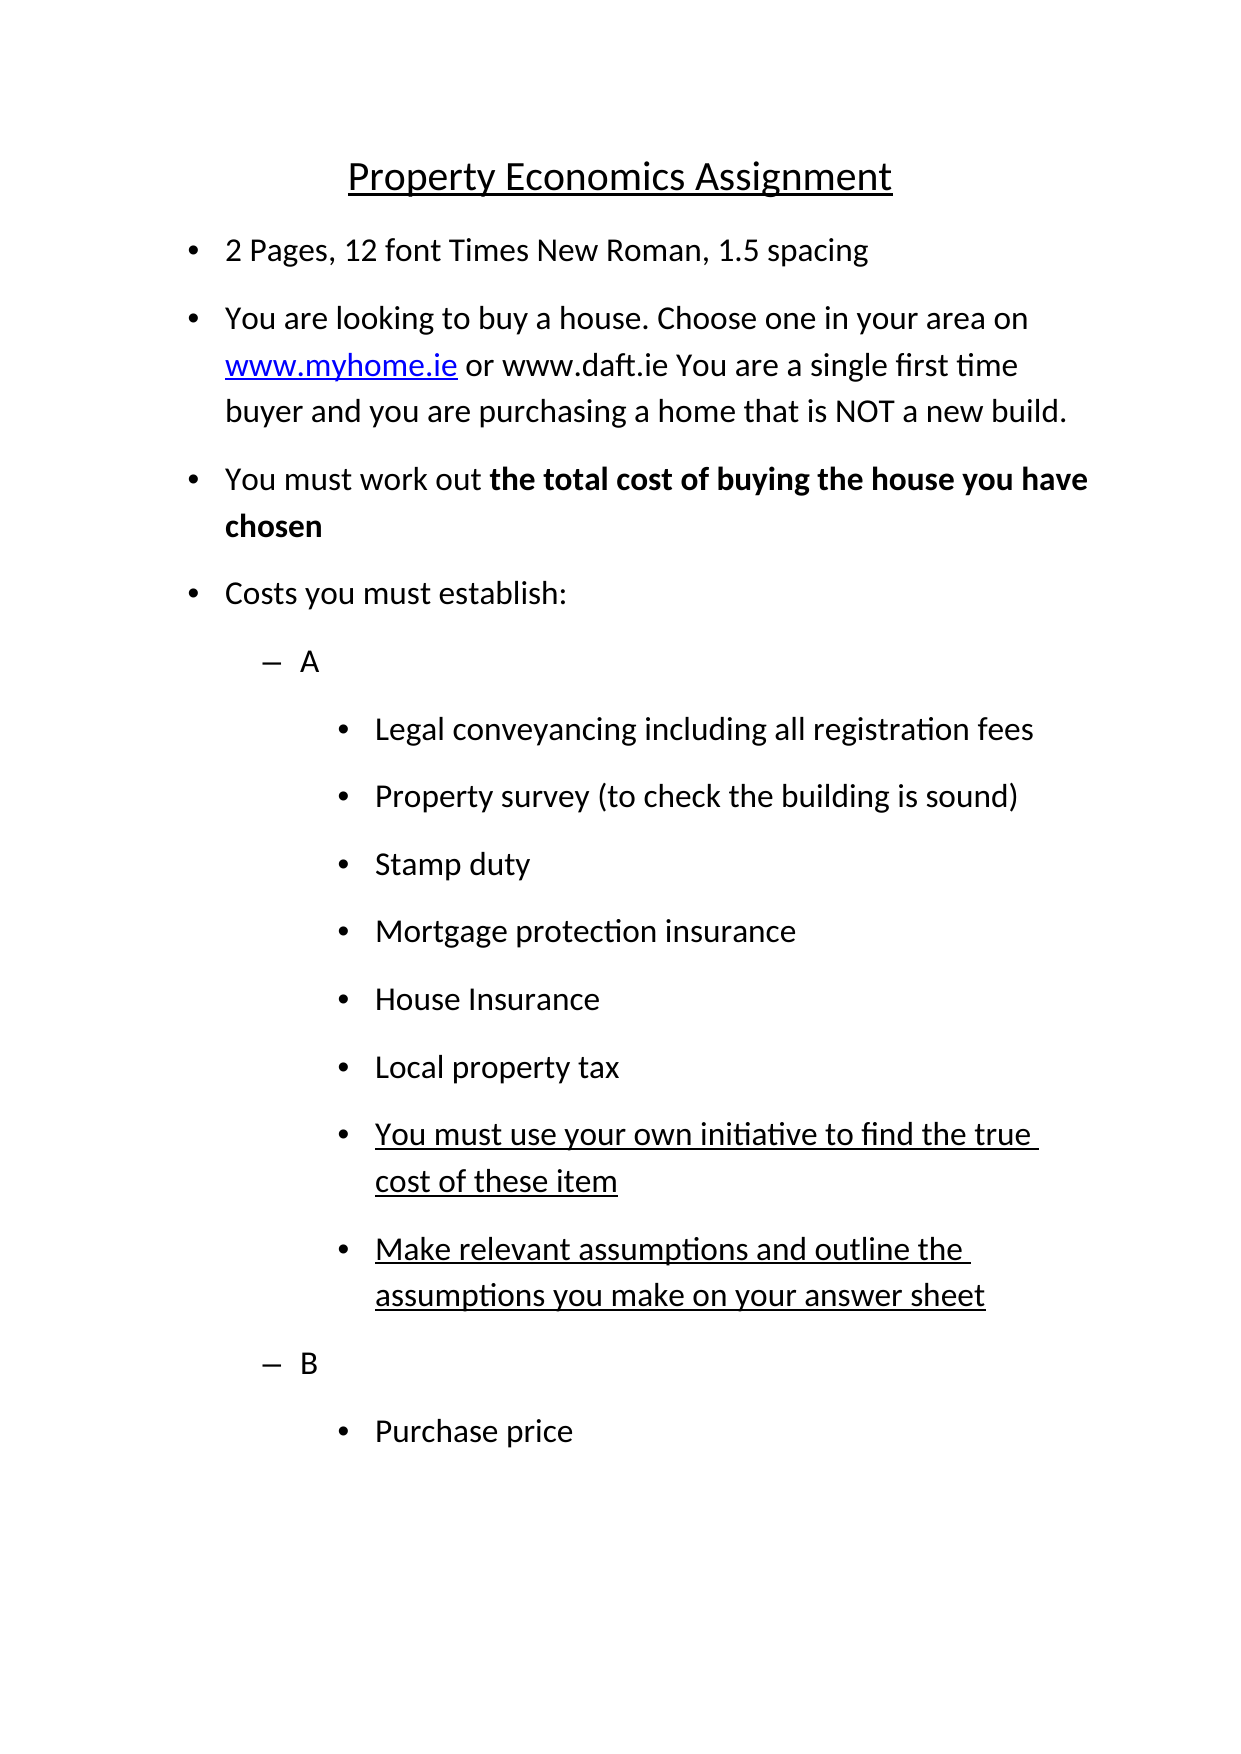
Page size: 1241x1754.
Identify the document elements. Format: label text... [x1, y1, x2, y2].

text Property Economics Assignment [150, 150, 1090, 201]
list 2 Pages, 12 font Times New Roman, 1.5 spacing [187, 229, 1090, 270]
list House Insurance [337, 978, 1090, 1019]
list You are looking to buy a house. Choose one in your area on www.myhome.ie or www.daft.ie You are a single first time buyer and you are purchasing a home that is NOT a new build. [187, 297, 1090, 431]
list Stamp duty [337, 843, 1090, 883]
list Property survey (to check the building is sound) [337, 775, 1090, 816]
list Make relevant assumptions and outline the assumptions you make on your answer sheet [337, 1228, 1090, 1315]
list Costs you must establish: [187, 572, 1090, 613]
list Local property tax [337, 1046, 1090, 1086]
list You must use your own initiative to find the true cost of these item [337, 1113, 1090, 1201]
list You must work out the total cost of buying the house you have chosen [187, 458, 1090, 546]
list Mortgage protection insurance [337, 910, 1090, 951]
list B [262, 1342, 1090, 1383]
list A [262, 640, 1090, 681]
list Purchase price [337, 1409, 1090, 1450]
list Legal conveyancing including all registration fees [337, 708, 1090, 748]
